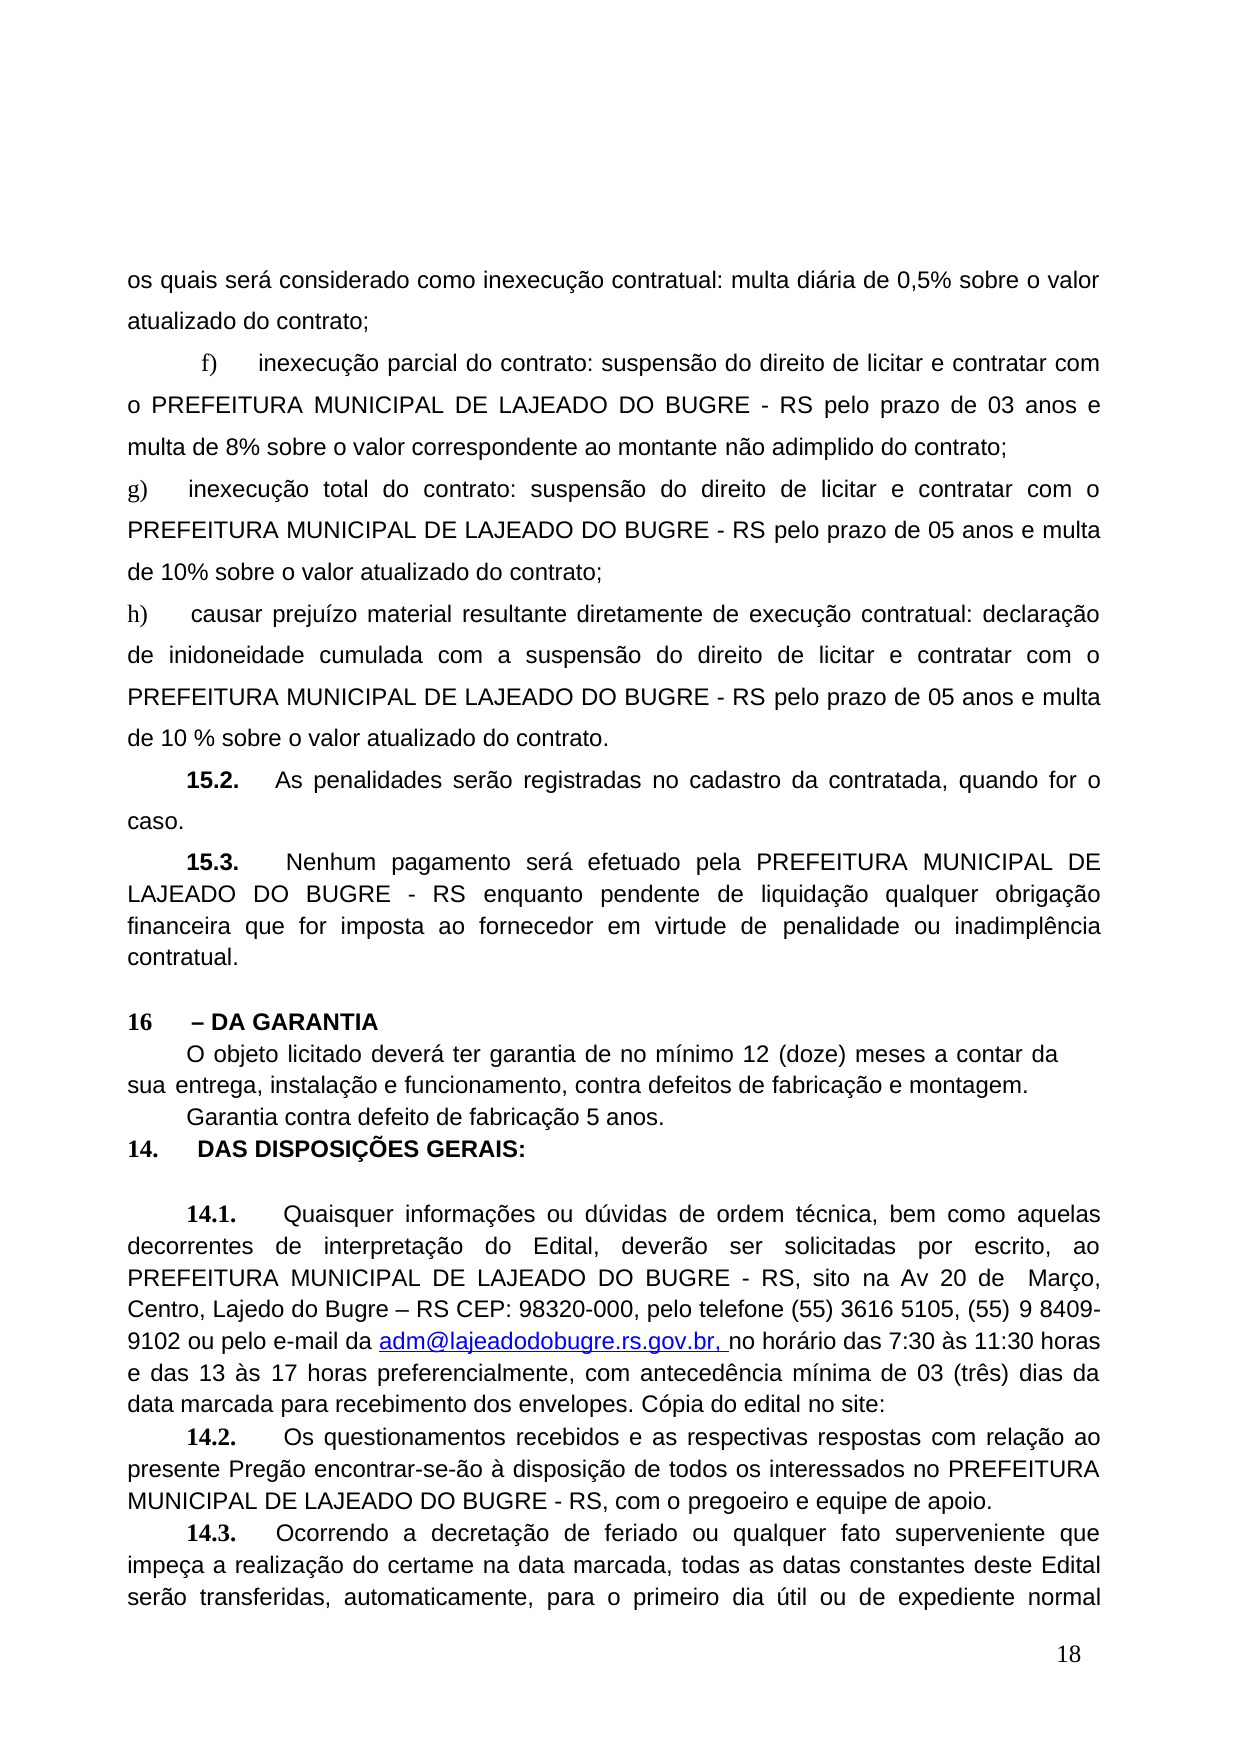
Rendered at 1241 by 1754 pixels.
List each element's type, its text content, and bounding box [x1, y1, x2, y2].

list Nenhum pagamento será efetuado pela PREFEITURA MUNICIPAL DE LAJEADO DO BUGRE - RS enquanto pendente de liquidação qualquer obrigação financeira que for imposta ao fornecedor em virtude de penalidade ou inadimplência contratual. [127, 848, 1101, 971]
text Garantia contra defeito de fabricação 5 anos. [127, 1103, 1101, 1131]
text O objeto licitado deverá ter garantia de no mínimo 12 (doze) meses a contar da sua entrega, instalação e funcionamento, contra defeitos de fabricação e montagem. [127, 1039, 1101, 1099]
list causar prejuízo material resultante diretamente de execução contratual: declaração de inidoneidade cumulada com a suspensão do direito de licitar e contratar com o PREFEITURA MUNICIPAL DE LAJEADO DO BUGRE - RS pelo prazo de 05 anos e multa de 10 % sobre o valor atualizado do contrato. [127, 599, 1101, 752]
subtitle DAS DISPOSIÇÕES GERAIS: [127, 1134, 1101, 1163]
list inexecução total do contrato: suspensão do direito de licitar e contratar com o PREFEITURA MUNICIPAL DE LAJEADO DO BUGRE - RS pelo prazo de 05 anos e multa de 10% sobre o valor atualizado do contrato; [127, 474, 1101, 585]
list Quaisquer informações ou dúvidas de ordem técnica, bem como aquelas decorrentes de interpretação do Edital, deverão ser solicitadas por escrito, ao PREFEITURA MUNICIPAL DE LAJEADO DO BUGRE - RS, sito na Av 20 de Março, Centro, Lajedo do Bugre – RS CEP: 98320-000, pelo telefone (55) 3616 5105, (55) 9 8409-9102 ou pelo e-mail da adm@lajeadodobugre.rs.gov.br, no horário das 7:30 às 11:30 horas e das 13 às 17 horas preferencialmente, com antecedência mínima de 03 (três) dias da data marcada para recebimento dos envelopes. Cópia do edital no site: [127, 1199, 1101, 1418]
list As penalidades serão registradas no cadastro da contratada, quando for o caso. [127, 766, 1101, 834]
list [127, 1518, 1101, 1610]
subtitle – DA GARANTIA [127, 1007, 1101, 1035]
list Os questionamentos recebidos e as respectivas respostas com relação ao presente Pregão encontrar-se-ão à disposição de todos os interessados no PREFEITURA MUNICIPAL DE LAJEADO DO BUGRE - RS, com o pregoeiro e equipe de apoio. [127, 1422, 1101, 1514]
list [127, 266, 1101, 335]
list inexecução parcial do contrato: suspensão do direito de licitar e contratar com o PREFEITURA MUNICIPAL DE LAJEADO DO BUGRE - RS pelo prazo de 03 anos e multa de 8% sobre o valor correspondente ao montante não adimplido do contrato; [127, 348, 1101, 460]
